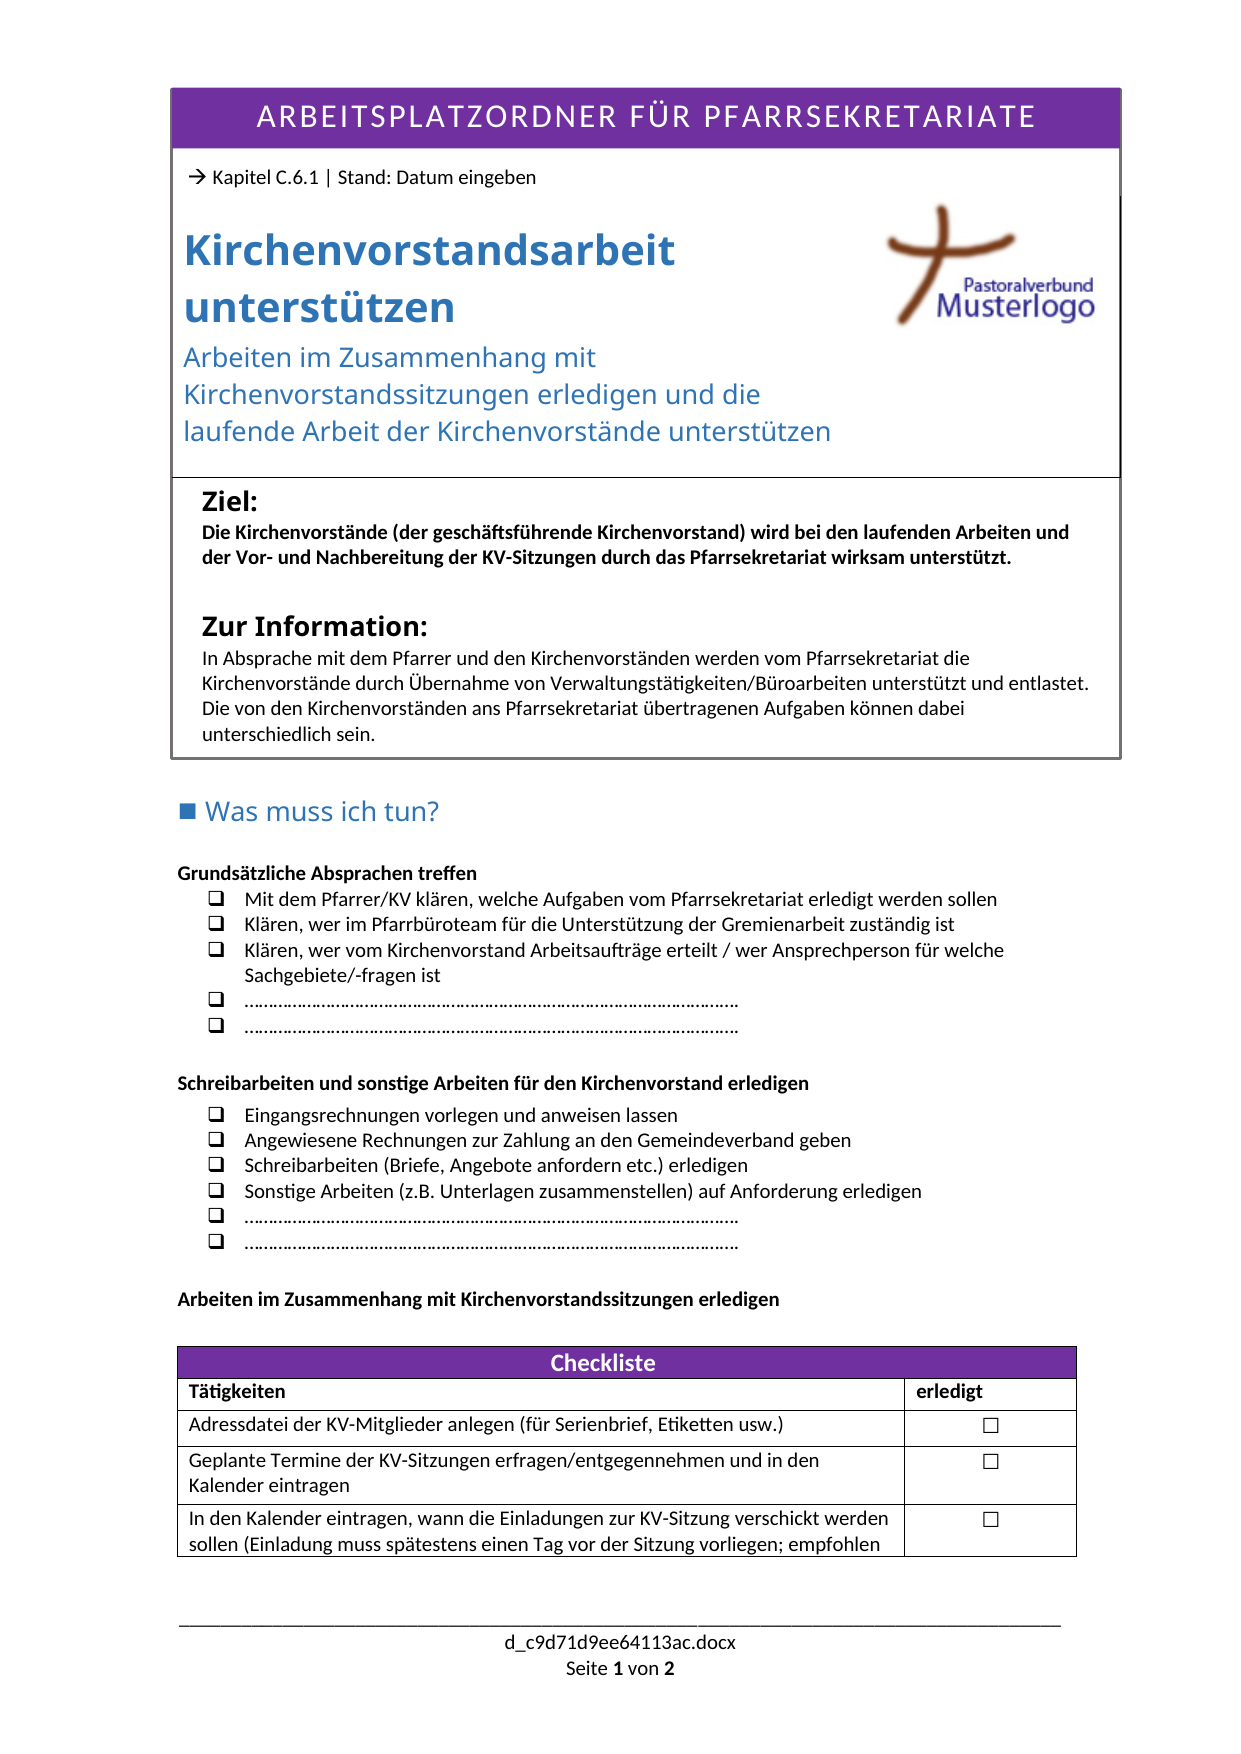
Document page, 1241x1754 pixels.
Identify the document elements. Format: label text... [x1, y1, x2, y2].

list Angewiesene Rechnungen zur Zahlung an den Gemeindeverband geben [207, 1127, 1063, 1153]
table_cell Geplante Termine der KV-Sitzungen erfragen/entgegennehmen und in den Kalender eintragen [178, 1447, 904, 1504]
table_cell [178, 1505, 904, 1556]
list Klären, wer vom Kirchenvorstand Arbeitsaufträge erteilt / wer Ansprechperson für welche Sachgebiete/-fragen ist [207, 937, 1063, 988]
list Mit dem Pfarrer/KV klären, welche Aufgaben vom Pfarrsekretariat erledigt werden sollen [207, 886, 1063, 911]
list Schreibarbeiten (Briefe, Angebote anfordern etc.) erledigen [207, 1153, 1063, 1178]
text Schreibarbeiten und sonstige Arbeiten für den Kirchenvorstand erledigen [177, 1070, 1063, 1096]
table_cell Tätigkeiten [178, 1379, 904, 1410]
list Eingangsrechnungen vorlegen und anweisen lassen [207, 1102, 1063, 1127]
list …………………………………………………………………………………………. [207, 1203, 1063, 1229]
picture [881, 200, 1104, 333]
text Grundsätzliche Absprachen treffen [177, 861, 1063, 886]
text Arbeiten im Zusammenhang mit Kirchenvorstandssitzungen erledigen [177, 1286, 1063, 1311]
list Klären, wer im Pfarrbüroteam für die Unterstützung der Gremienarbeit zuständig ist [207, 911, 1063, 937]
table_cell erledigt [905, 1379, 1076, 1410]
table_cell Adressdatei der KV-Mitglieder anlegen (für Serienbrief, Etiketten usw.) [178, 1411, 904, 1446]
list …………………………………………………………………………………………. [207, 988, 1063, 1013]
table_header Checkliste [178, 1347, 1076, 1378]
list …………………………………………………………………………………………. [207, 1229, 1063, 1254]
list Sonstige Arbeiten (z.B. Unterlagen zusammenstellen) auf Anforderung erledigen [207, 1178, 1063, 1203]
list …………………………………………………………………………………………. [207, 1013, 1063, 1038]
subtitle Was muss ich tun? [177, 792, 1063, 829]
